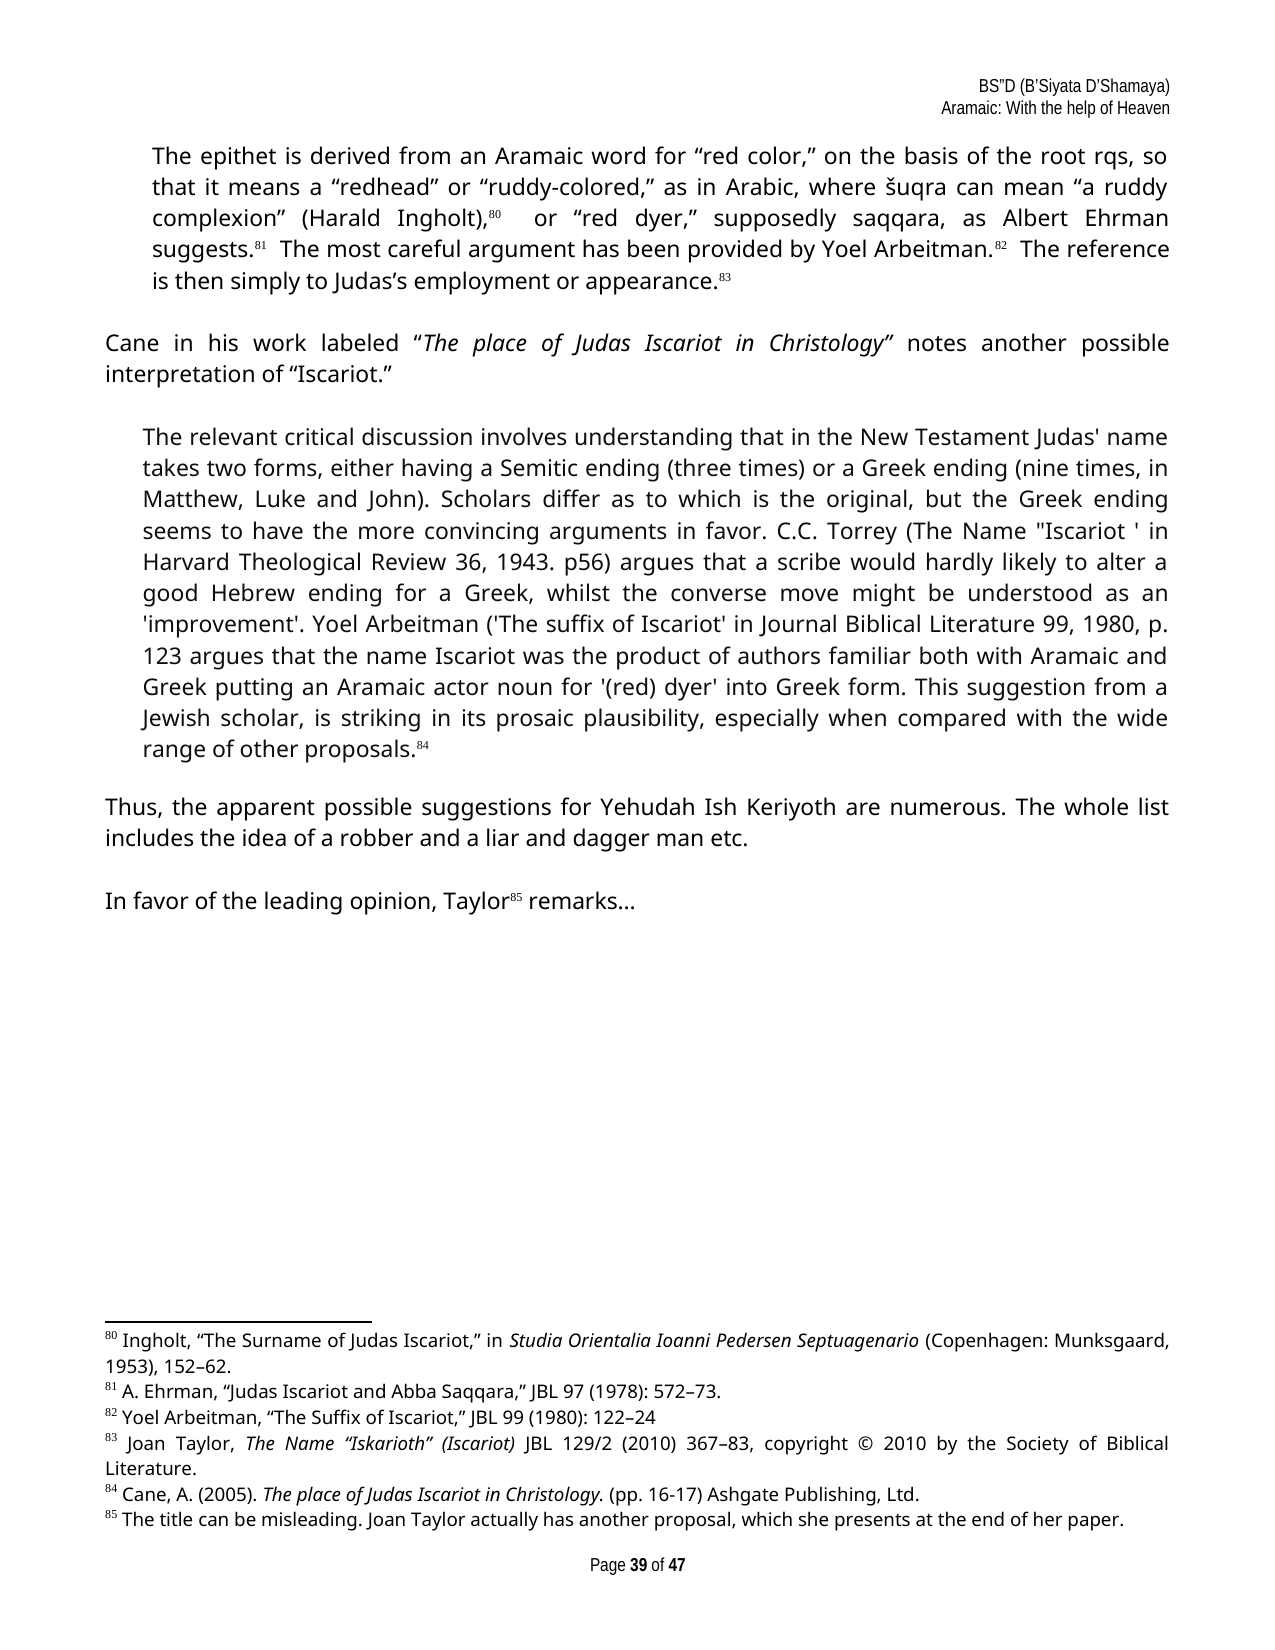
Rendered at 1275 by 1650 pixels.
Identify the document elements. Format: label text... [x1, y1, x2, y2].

text In favor of the leading opinion, Taylor remarks… [105, 885, 1170, 916]
text The epithet is derived from an Aramaic word for “red color,” on the basis of the root rqs, so that it means a “redhead” or “ruddy-colored,” as in Arabic, where šuqra can mean “a ruddy complexion” (Harald Ingholt), or “red dyer,” supposedly saqqara, as Albert Ehrman suggests. The most careful argument has been provided by Yoel Arbeitman. The reference is then simply to Judas’s employment or appearance. [152, 140, 1170, 296]
text The relevant critical discussion involves understanding that in the New Testament Judas' name takes two forms, either having a Semitic ending (three times) or a Greek ending (nine times, in Matthew, Luke and John). Scholars differ as to which is the original, but the Greek ending seems to have the more convincing arguments in favor. C.C. Torrey (The Name "Iscariot ' in Harvard Theological Review 36, 1943. p56) argues that a scribe would hardly likely to alter a good Hebrew ending for a Greek, whilst the converse move might be understood as an 'improvement'. Yoel Arbeitman ('The suffix of Iscariot' in Journal Biblical Literature 99, 1980, p. 123 argues that the name Iscariot was the product of authors familiar both with Aramaic and Greek putting an Aramaic actor noun for '(red) dyer' into Greek form. This suggestion from a Jewish scholar, is striking in its prosaic plausibility, especially when compared with the wide range of other proposals. [142, 421, 1170, 765]
text Thus, the apparent possible suggestions for Yehudah Ish Keriyoth are numerous. The whole list includes the idea of a robber and a liar and dagger man etc. [105, 791, 1170, 853]
text Cane in his work labeled “The place of Judas Iscariot in Christology” notes another possible interpretation of “Iscariot.” [105, 327, 1170, 390]
